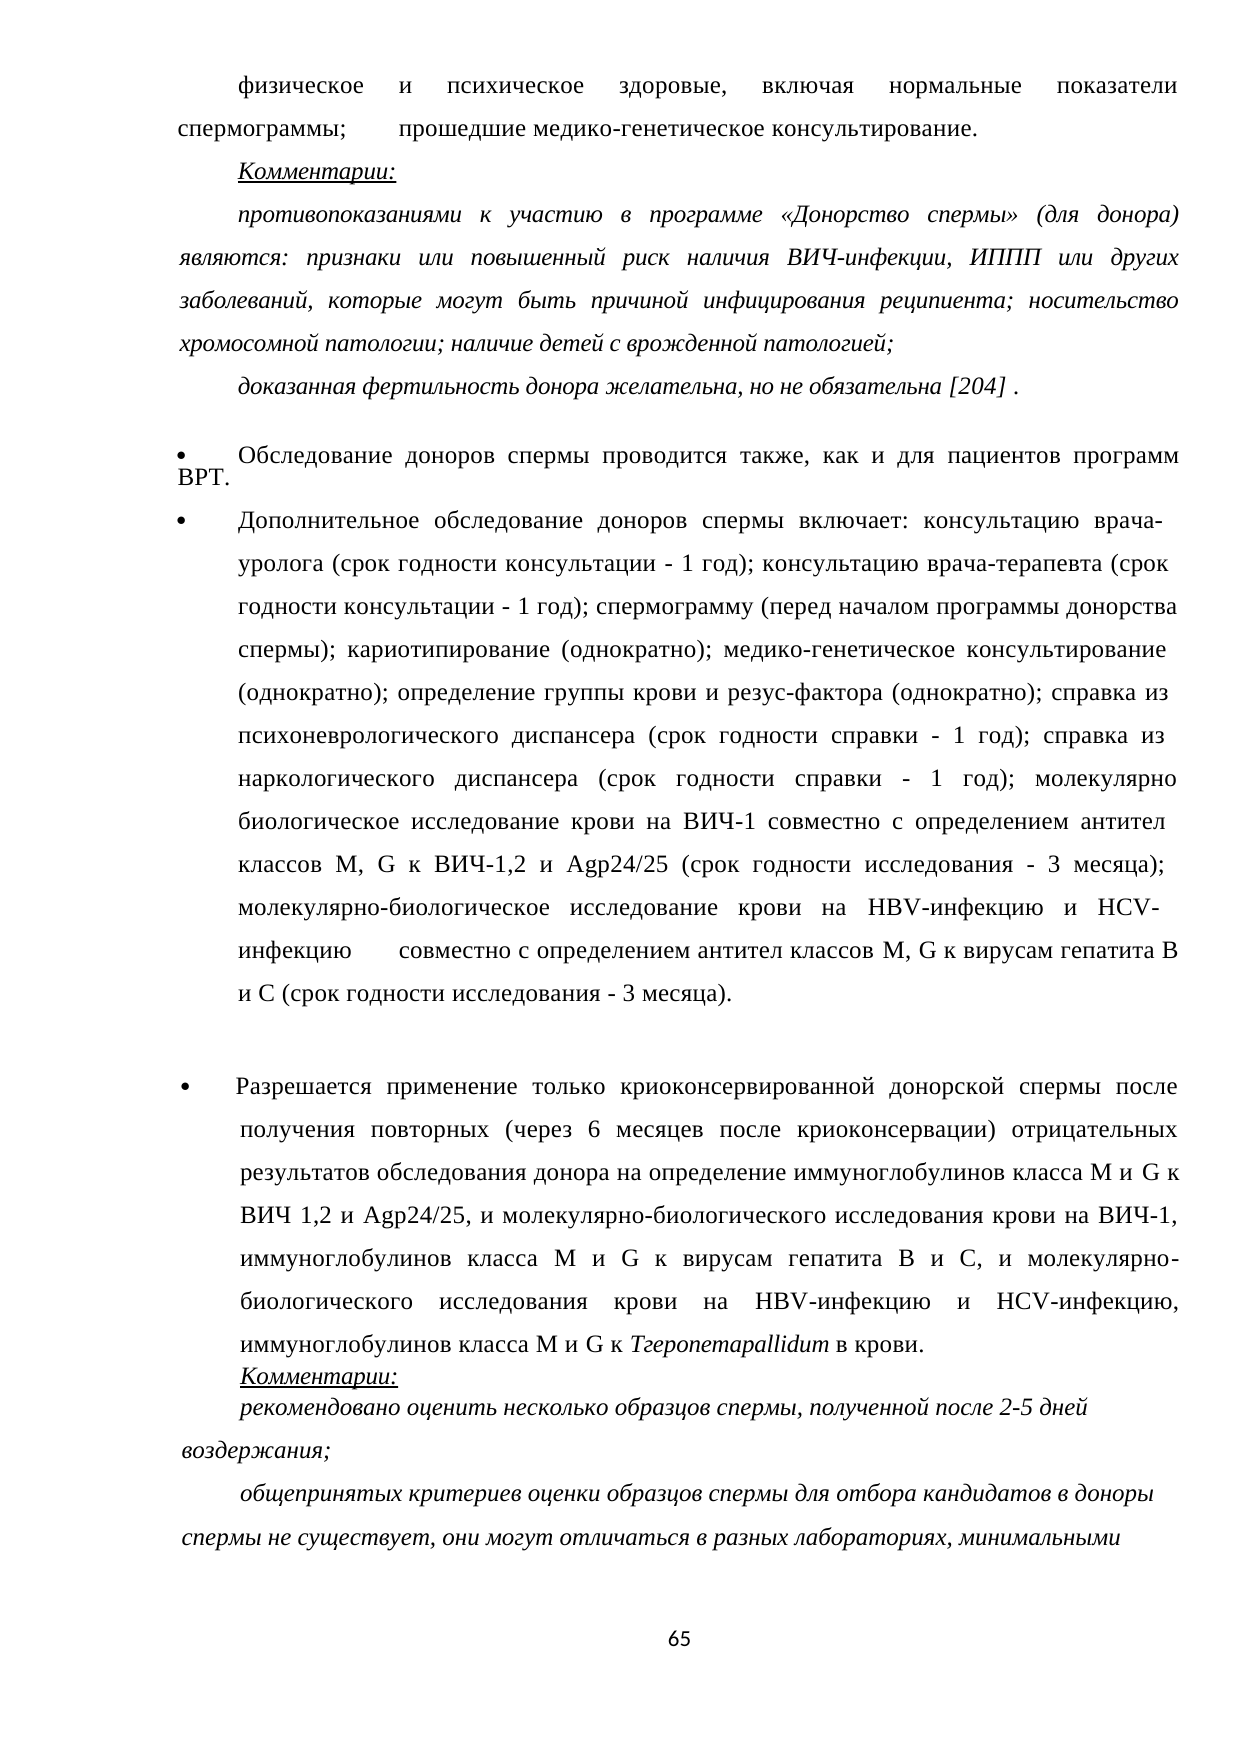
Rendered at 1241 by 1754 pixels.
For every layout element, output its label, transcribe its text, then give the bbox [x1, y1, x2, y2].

text противопоказаниями к участию в программе «Донорство спермы» (для донора) являются: признаки или повышенный риск наличия ВИЧ-инфекции, ИППП или других заболеваний, которые могут быть причиной инфицирования реципиента; носительство хромосомной патологии; наличие детей с врожденной патологией; [179, 188, 1179, 360]
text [181, 1478, 1179, 1550]
text доказанная фертильность донора желательна, но не обязательна [204] . [179, 360, 1181, 403]
list Дополнительное обследование доноров спермы включает: консультацию врача- уролога (срок годности консультации - 1 год); консультацию врача-терапевта (срок годности консультации - 1 год); спермограмму (перед началом программы донорства спермы); кариотипирование (однократно); медико-генетическое консультирование (однократно); определение группы крови и резус-фактора (однократно); справка из психоневрологического диспансера (срок годности справки - 1 год); справка из наркологического диспансера (срок годности справки - 1 год); молекулярно биологическое исследование крови на ВИЧ-1 совместно с определением антител классов M, G к ВИЧ-1,2 и Agp24/25 (срок годности исследования - 3 месяца); молекулярно-биологическое исследование крови на HBV-инфекцию и HCV- инфекцию совместно с определением антител классов M, G к вирусам гепатита В и С (срок годности исследования - 3 месяца). [177, 494, 1179, 1011]
list Обследование доноров спермы проводится также, как и для пациентов программ ВРТ. [177, 446, 1181, 490]
text рекомендовано оценить несколько образцов спермы, полученной после 2-5 дней воздержания; [181, 1392, 1179, 1464]
text Комментарии: [179, 145, 1181, 188]
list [177, 59, 1179, 145]
text Комментарии: [240, 1361, 1181, 1390]
list Разрешается применение только криоконсервированной донорской спермы после получения повторных (через 6 месяцев после криоконсервации) отрицательных результатов обследования донора на определение иммуноглобулинов класса М и G к ВИЧ 1,2 и Agp24/25, и молекулярно-биологического исследования крови на ВИЧ-1, иммуноглобулинов класса M и G к вирусам гепатита В и С, и молекулярнобиологического исследования крови на HBV-инфекцию и HCV-инфекцию, иммуноглобулинов класса М и G к Тгеропетаpallidum в крови. [181, 1060, 1179, 1361]
